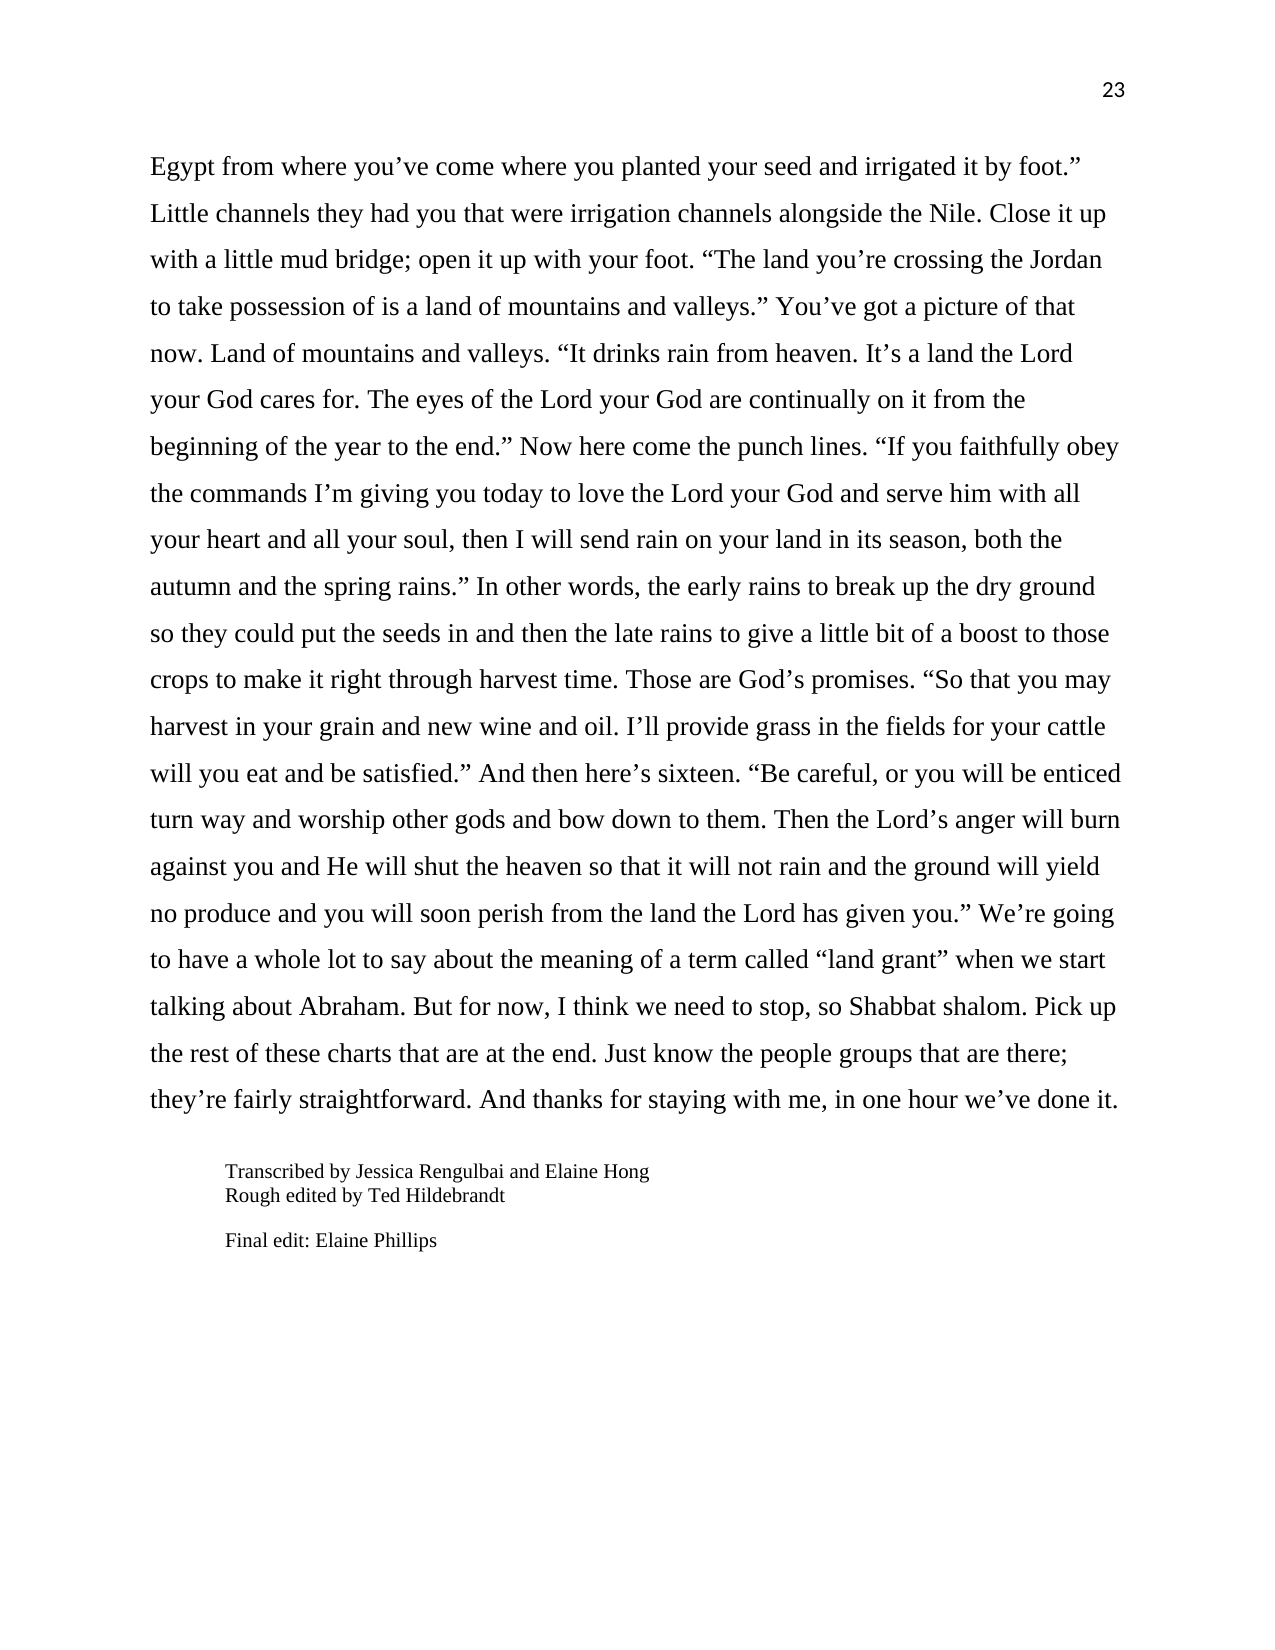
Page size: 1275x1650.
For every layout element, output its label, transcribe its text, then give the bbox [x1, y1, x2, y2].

text Final edit: Elaine Phillips [150, 1228, 1125, 1252]
text Transcribed by Jessica Rengulbai and Elaine Hong Rough edited by Ted Hildebrandt [150, 1159, 1125, 1207]
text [150, 150, 1125, 1114]
